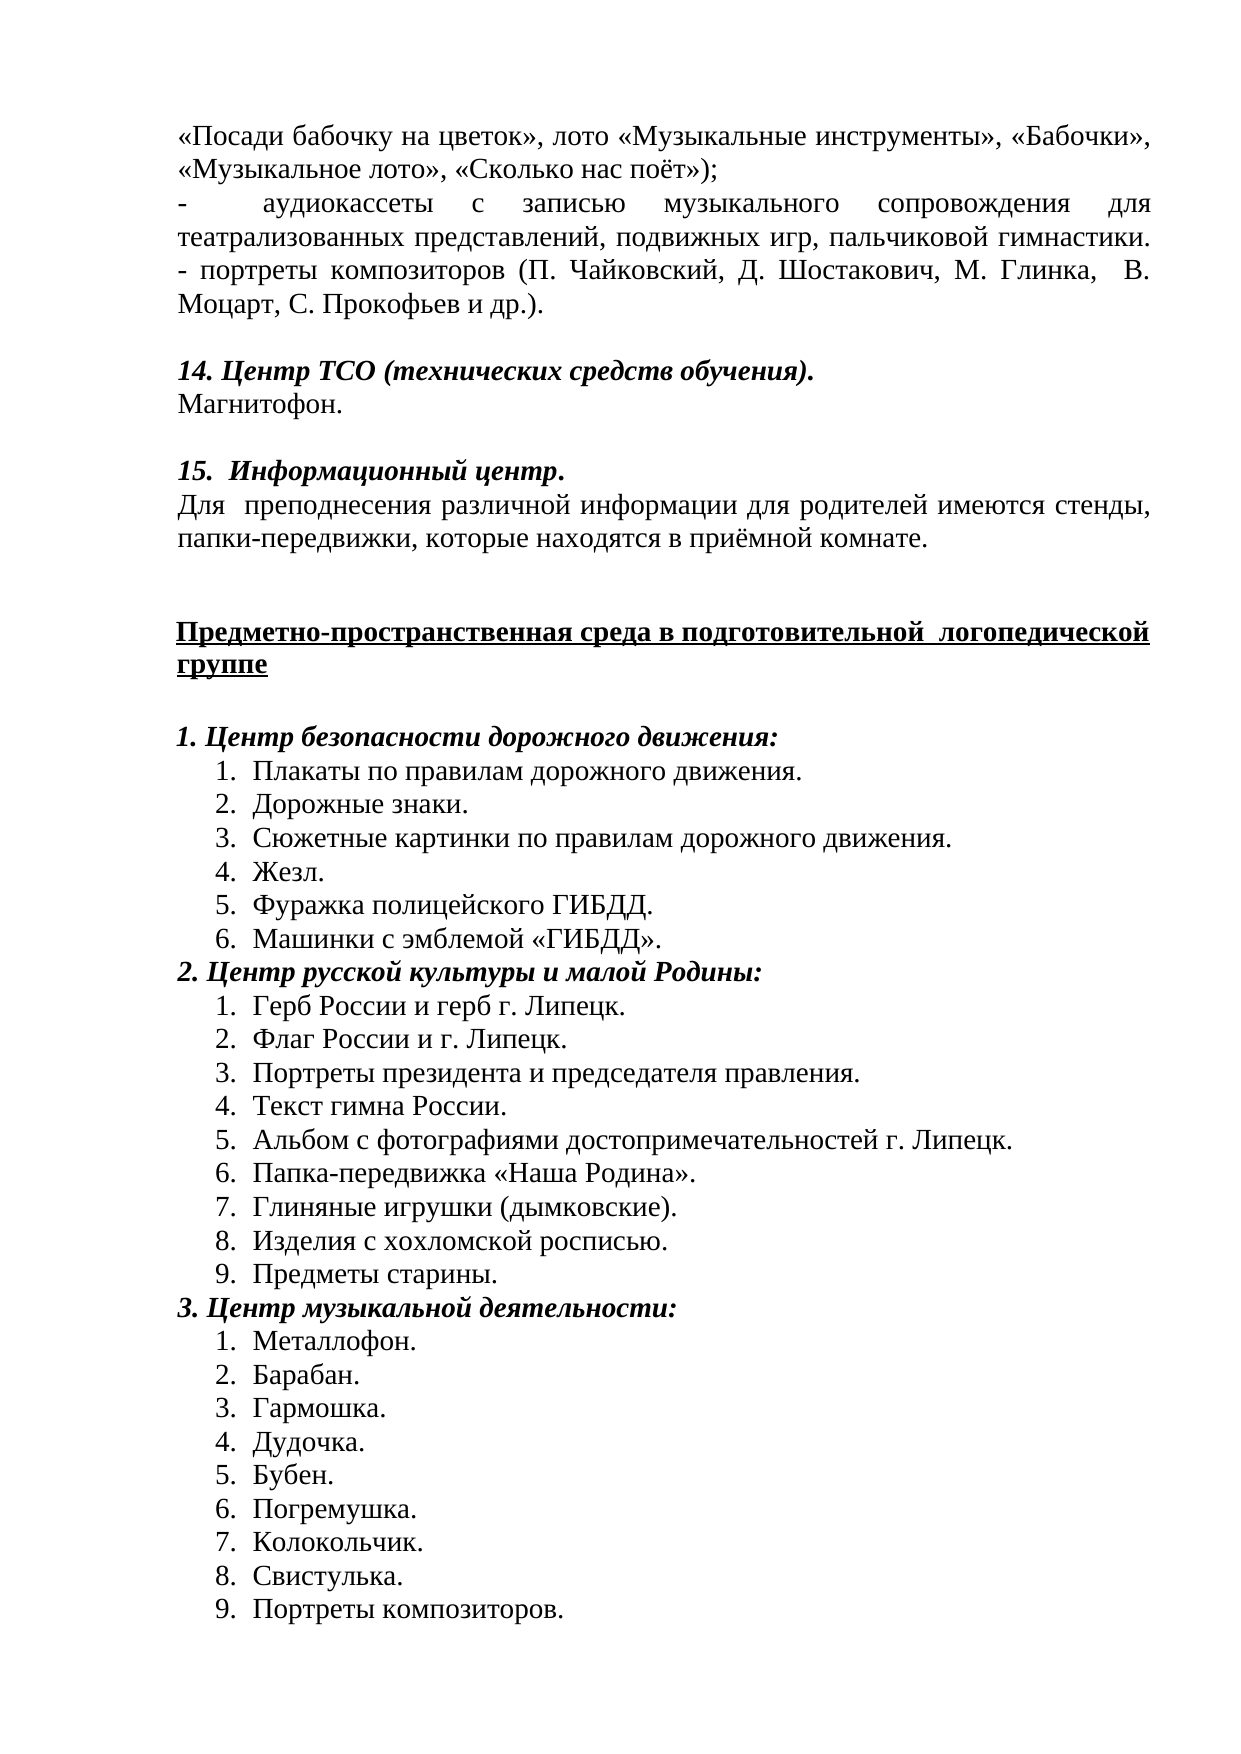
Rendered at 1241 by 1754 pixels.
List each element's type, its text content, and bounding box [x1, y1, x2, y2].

list Жезл. [215, 854, 1152, 887]
list Машинки с эмблемой «ГИБДД». [215, 921, 1152, 954]
list Герб России и герб г. Липецк. [215, 988, 1152, 1021]
list Текст гимна России. [215, 1088, 1152, 1122]
list Альбом с фотографиями достопримечательностей г. Липецк. [215, 1122, 1152, 1156]
list Портреты композиторов. [215, 1592, 1152, 1625]
list Предметы старины. [215, 1256, 1152, 1290]
list Металлофон. [215, 1323, 1152, 1357]
list 15. Информационный центр. [177, 453, 1152, 487]
list Свистулька. [215, 1558, 1152, 1592]
text Предметно-пространственная среда в подготовительной логопедической группе [176, 645, 1150, 679]
list Папка-передвижка «Наша Родина». [215, 1156, 1152, 1189]
list Магнитофон. [177, 386, 1152, 420]
list Дудочка. [215, 1424, 1152, 1457]
list Гармошка. [215, 1390, 1152, 1424]
text 3. Центр музыкальной деятельности: [177, 1290, 1150, 1323]
list Изделия с хохломской росписью. [215, 1223, 1152, 1256]
text 2. Центр русской культуры и малой Родины: [177, 954, 1150, 988]
list Фуражка полицейского ГИБДД. [215, 887, 1152, 921]
list Портреты президента и председателя правления. [215, 1055, 1152, 1088]
list Бубен. [215, 1457, 1152, 1491]
list 14. Центр ТСО (технических средств обучения). [177, 353, 1152, 386]
list Плакаты по правилам дорожного движения. [215, 753, 1152, 787]
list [177, 118, 1152, 185]
list Сюжетные картинки по правилам дорожного движения. [215, 820, 1152, 854]
list Погремушка. [215, 1491, 1152, 1524]
list Дорожные знаки. [215, 787, 1152, 820]
text Предметно-пространственная среда в подготовительной логопедической группе [176, 616, 1150, 643]
list Колокольчик. [215, 1524, 1152, 1558]
list Флаг России и г. Липецк. [215, 1021, 1152, 1055]
list Глиняные игрушки (дымковские). [215, 1189, 1152, 1223]
list - аудиокассеты с записью музыкального сопровождения для театрализованных представлений, подвижных игр, пальчиковой гимнастики. - портреты композиторов (П. Чайковский, Д. Шостакович, М. Глинка, В. Моцарт, С. Прокофьев и др.). [177, 185, 1152, 319]
text 1. Центр безопасности дорожного движения: [176, 719, 1150, 753]
list Для преподнесения различной информации для родителей имеются стенды, папки-передвижки, которые находятся в приёмной комнате. [177, 487, 1152, 554]
list Барабан. [215, 1357, 1152, 1390]
